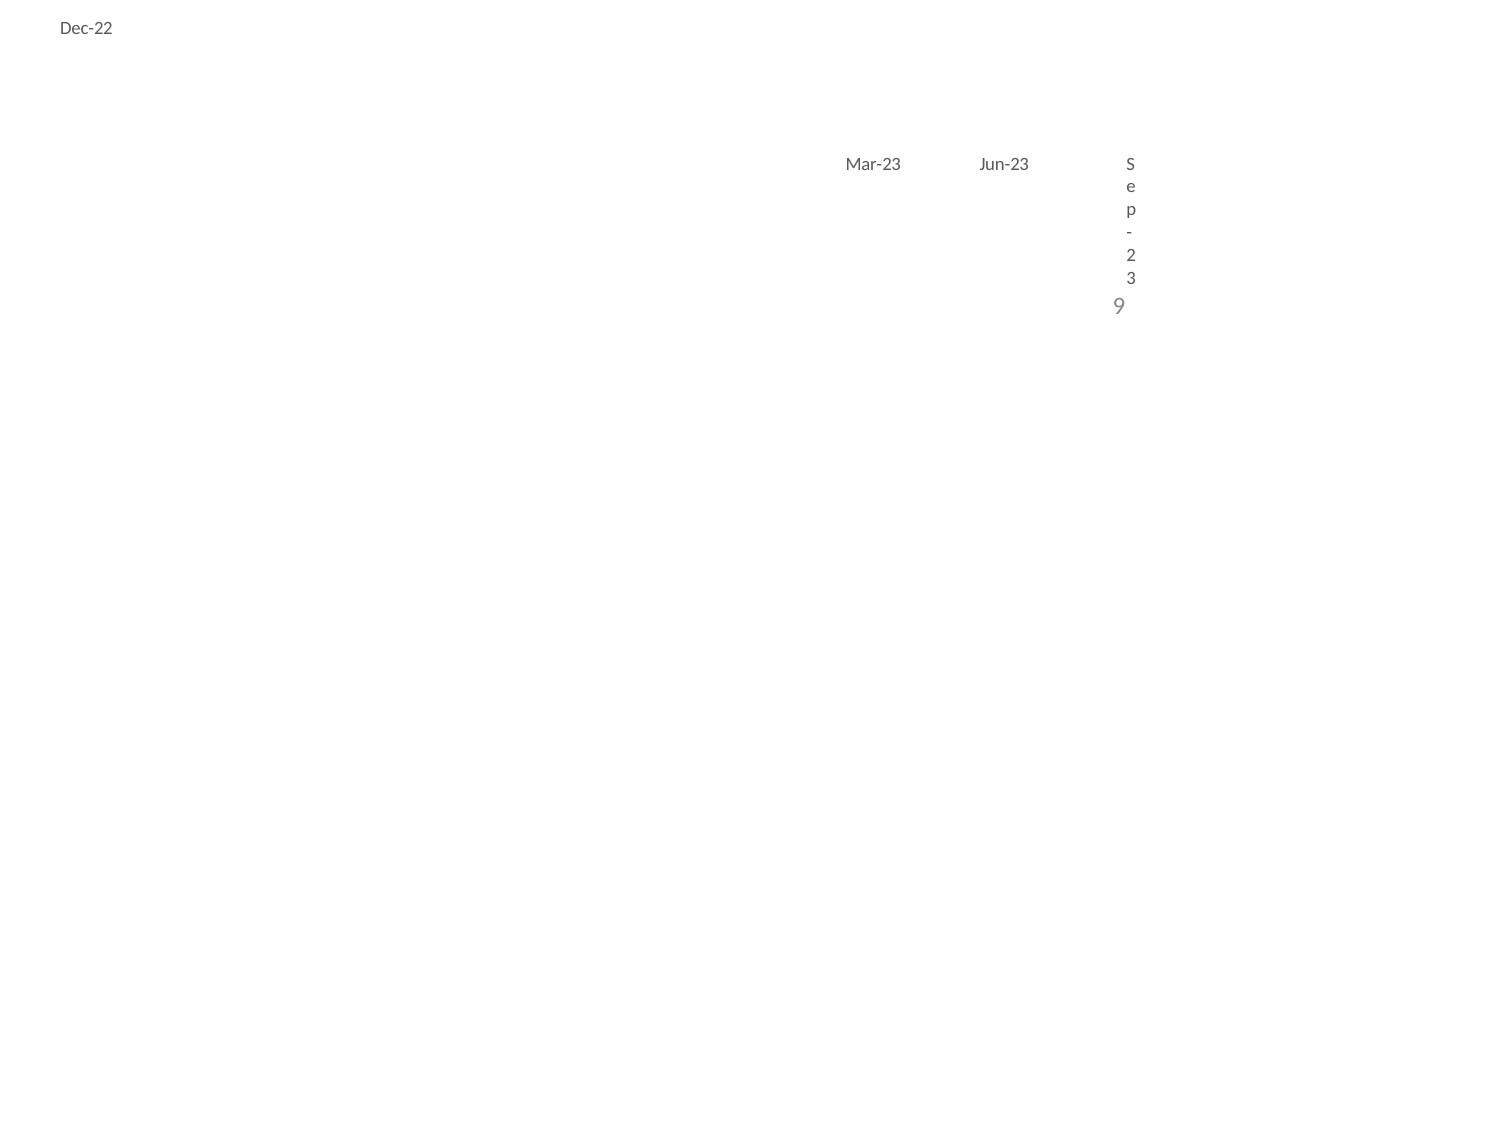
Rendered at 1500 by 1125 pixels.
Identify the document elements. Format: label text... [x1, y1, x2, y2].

text Dec-22 [60, 17, 700, 39]
text Jun-23 [979, 152, 1037, 175]
text 9 [1112, 291, 1173, 321]
text Mar-23 [845, 152, 902, 175]
